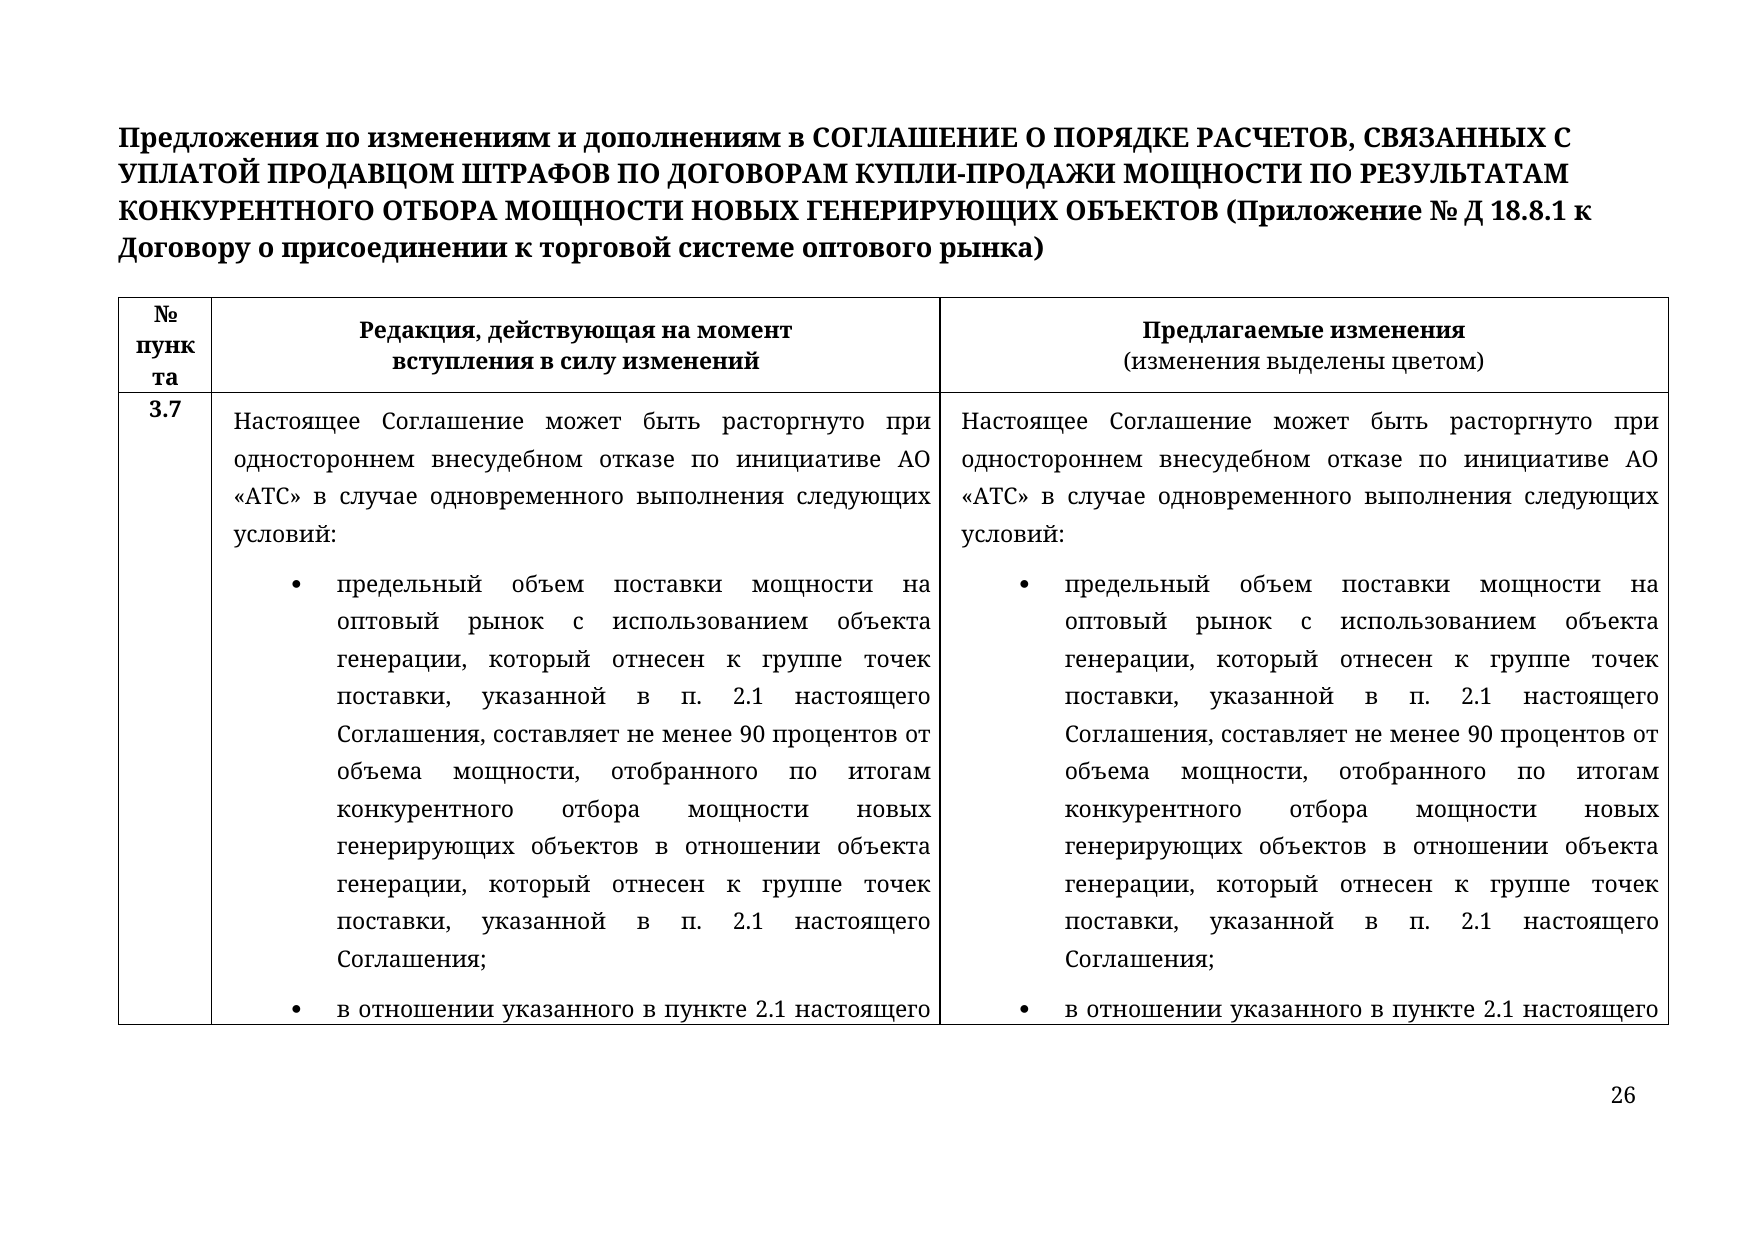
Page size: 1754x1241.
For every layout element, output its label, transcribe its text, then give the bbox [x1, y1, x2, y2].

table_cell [941, 393, 1668, 1024]
table_header Предлагаемые изменения (изменения выделены цветом) [941, 298, 1668, 392]
subtitle Предложения по изменениям и дополнениям в СОГЛАШЕНИЕ О ПОРЯДКЕ РАСЧЕТОВ, СВЯЗАННЫХ С УПЛАТОЙ ПРОДАВЦОМ ШТРАФОВ ПО ДОГОВОРАМ КУПЛИ-ПРОДАЖИ МОЩНОСТИ ПО РЕЗУЛЬТАТАМ КОНКУРЕНТНОГО ОТБОРА МОЩНОСТИ НОВЫХ ГЕНЕРИРУЮЩИХ ОБЪЕКТОВ (Приложение № Д 18.8.1 к Договору о присоединении к торговой системе оптового рынка) [118, 118, 1636, 266]
table_cell 3.7 [119, 393, 211, 1024]
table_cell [212, 393, 939, 1024]
table_header Редакция, действующая на момент вступления в силу изменений [212, 298, 939, 392]
table_header № пункта [119, 298, 211, 392]
